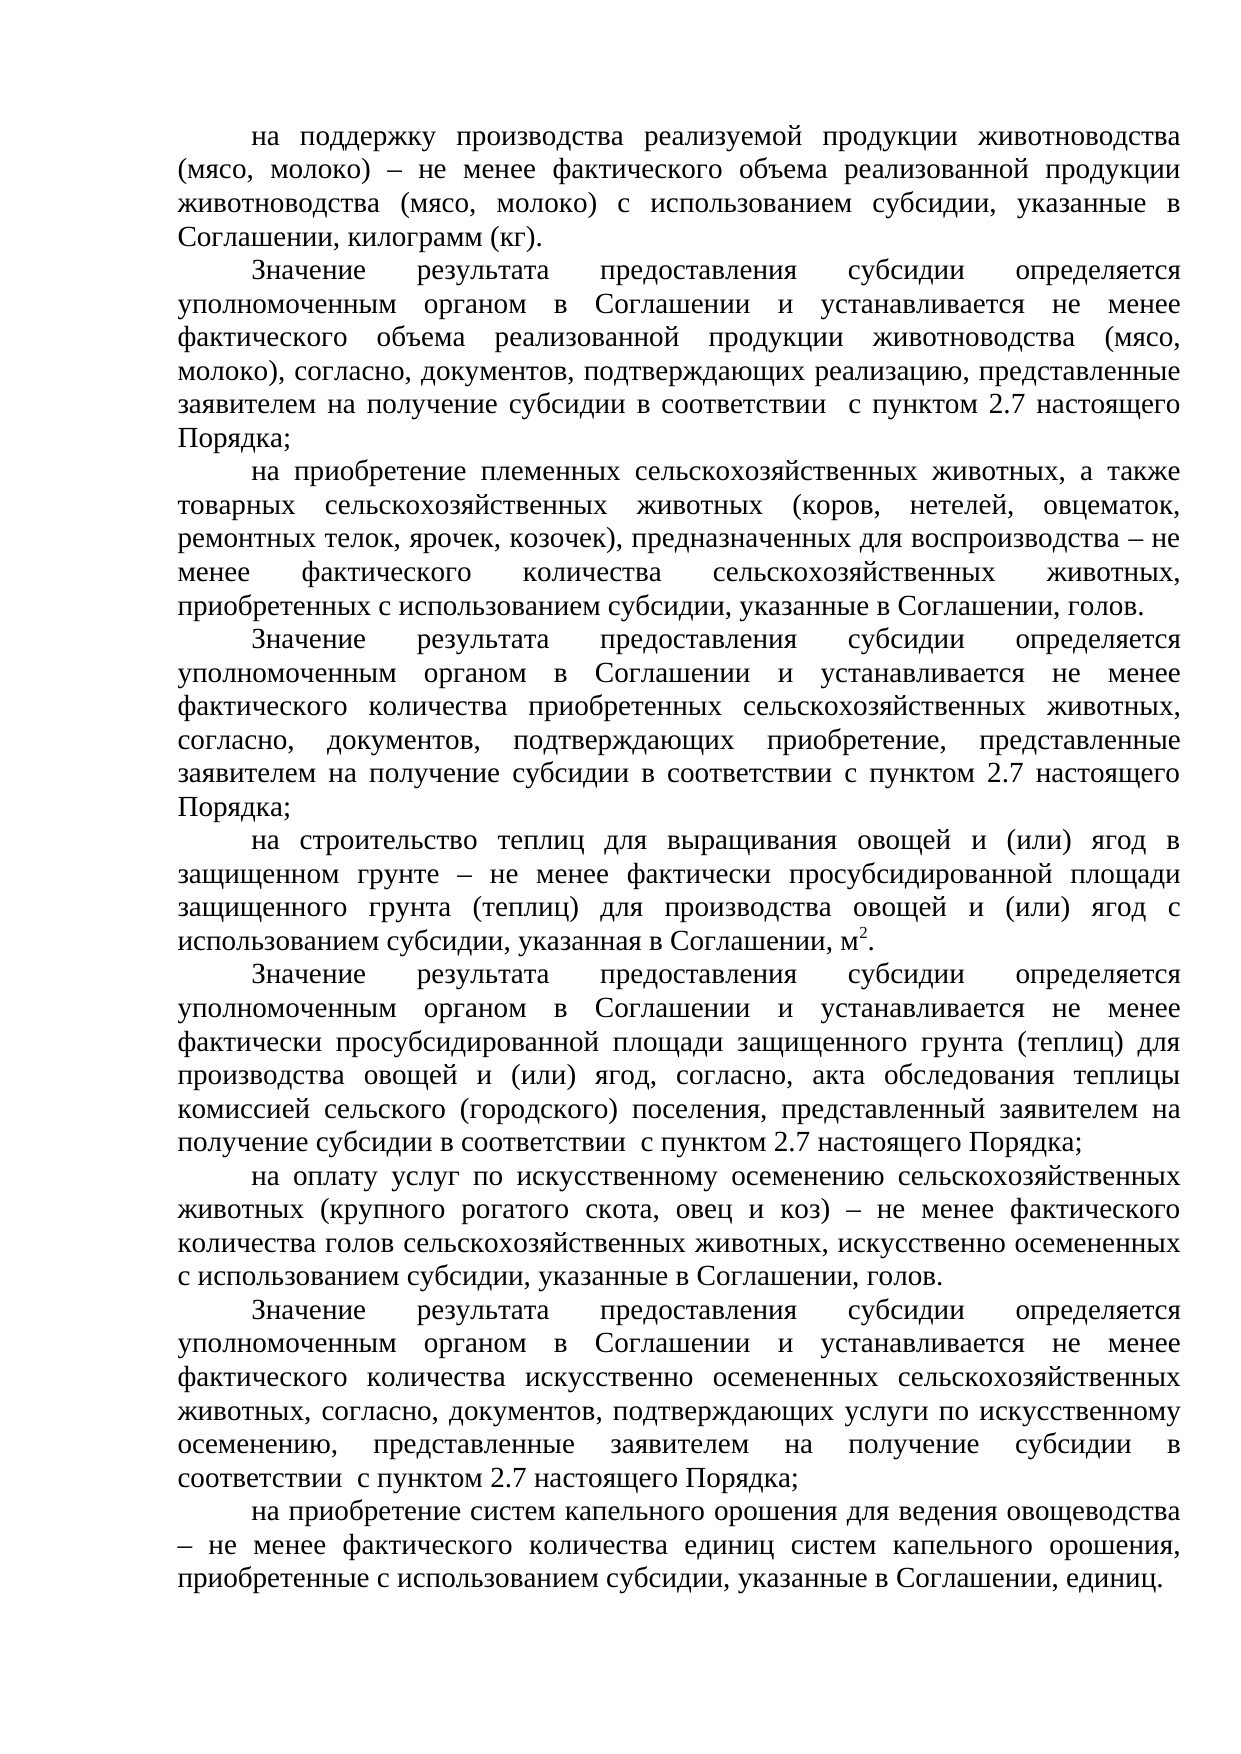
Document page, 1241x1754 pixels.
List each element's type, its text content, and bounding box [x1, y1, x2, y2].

text Значение результата предоставления субсидии определяется уполномоченным органом в Соглашении и устанавливается не менее фактического количества приобретенных сельскохозяйственных животных, согласно, документов, подтверждающих приобретение, представленные заявителем на получение субсидии в соответствии с пунктом 2.7 настоящего Порядка; [177, 621, 1181, 822]
text Значение результата предоставления субсидии определяется уполномоченным органом в Соглашении и устанавливается не менее фактического количества искусственно осемененных сельскохозяйственных животных, согласно, документов, подтверждающих услуги по искусственному осеменению, представленные заявителем на получение субсидии в соответствии с пунктом 2.7 настоящего Порядка; [177, 1292, 1181, 1493]
text на оплату услуг по искусственному осеменению сельскохозяйственных животных (крупного рогатого скота, овец и коз) – не менее фактического количества голов сельскохозяйственных животных, искусственно осемененных с использованием субсидии, указанные в Соглашении, голов. [177, 1158, 1181, 1292]
text Значение результата предоставления субсидии определяется уполномоченным органом в Соглашении и устанавливается не менее фактически просубсидированной площади защищенного грунта (теплиц) для производства овощей и (или) ягод, согласно, акта обследования теплицы комиссией сельского (городского) поселения, представленный заявителем на получение субсидии в соответствии с пунктом 2.7 настоящего Порядка; [177, 957, 1181, 1158]
text на поддержку производства реализуемой продукции животноводства (мясо, молоко) – не менее фактического объема реализованной продукции животноводства (мясо, молоко) с использованием субсидии, указанные в Соглашении, килограмм (кг). [177, 118, 1181, 252]
text Значение результата предоставления субсидии определяется уполномоченным органом в Соглашении и устанавливается не менее фактического объема реализованной продукции животноводства (мясо, молоко), согласно, документов, подтверждающих реализацию, представленные заявителем на получение субсидии в соответствии с пунктом 2.7 настоящего Порядка; [177, 252, 1181, 453]
text на приобретение систем капельного орошения для ведения овощеводства – не менее фактического количества единиц систем капельного орошения, приобретенные с использованием субсидии, указанные в Соглашении, единиц. [177, 1493, 1181, 1594]
text на приобретение племенных сельскохозяйственных животных, а также товарных сельскохозяйственных животных (коров, нетелей, овцематок, ремонтных телок, ярочек, козочек), предназначенных для воспроизводства – не менее фактического количества сельскохозяйственных животных, приобретенных с использованием субсидии, указанные в Соглашении, голов. [177, 453, 1181, 621]
text на строительство теплиц для выращивания овощей и (или) ягод в защищенном грунте – не менее фактически просубсидированной площади защищенного грунта (теплиц) для производства овощей и (или) ягод с использованием субсидии, указанная в Соглашении, м2. [177, 822, 1181, 957]
